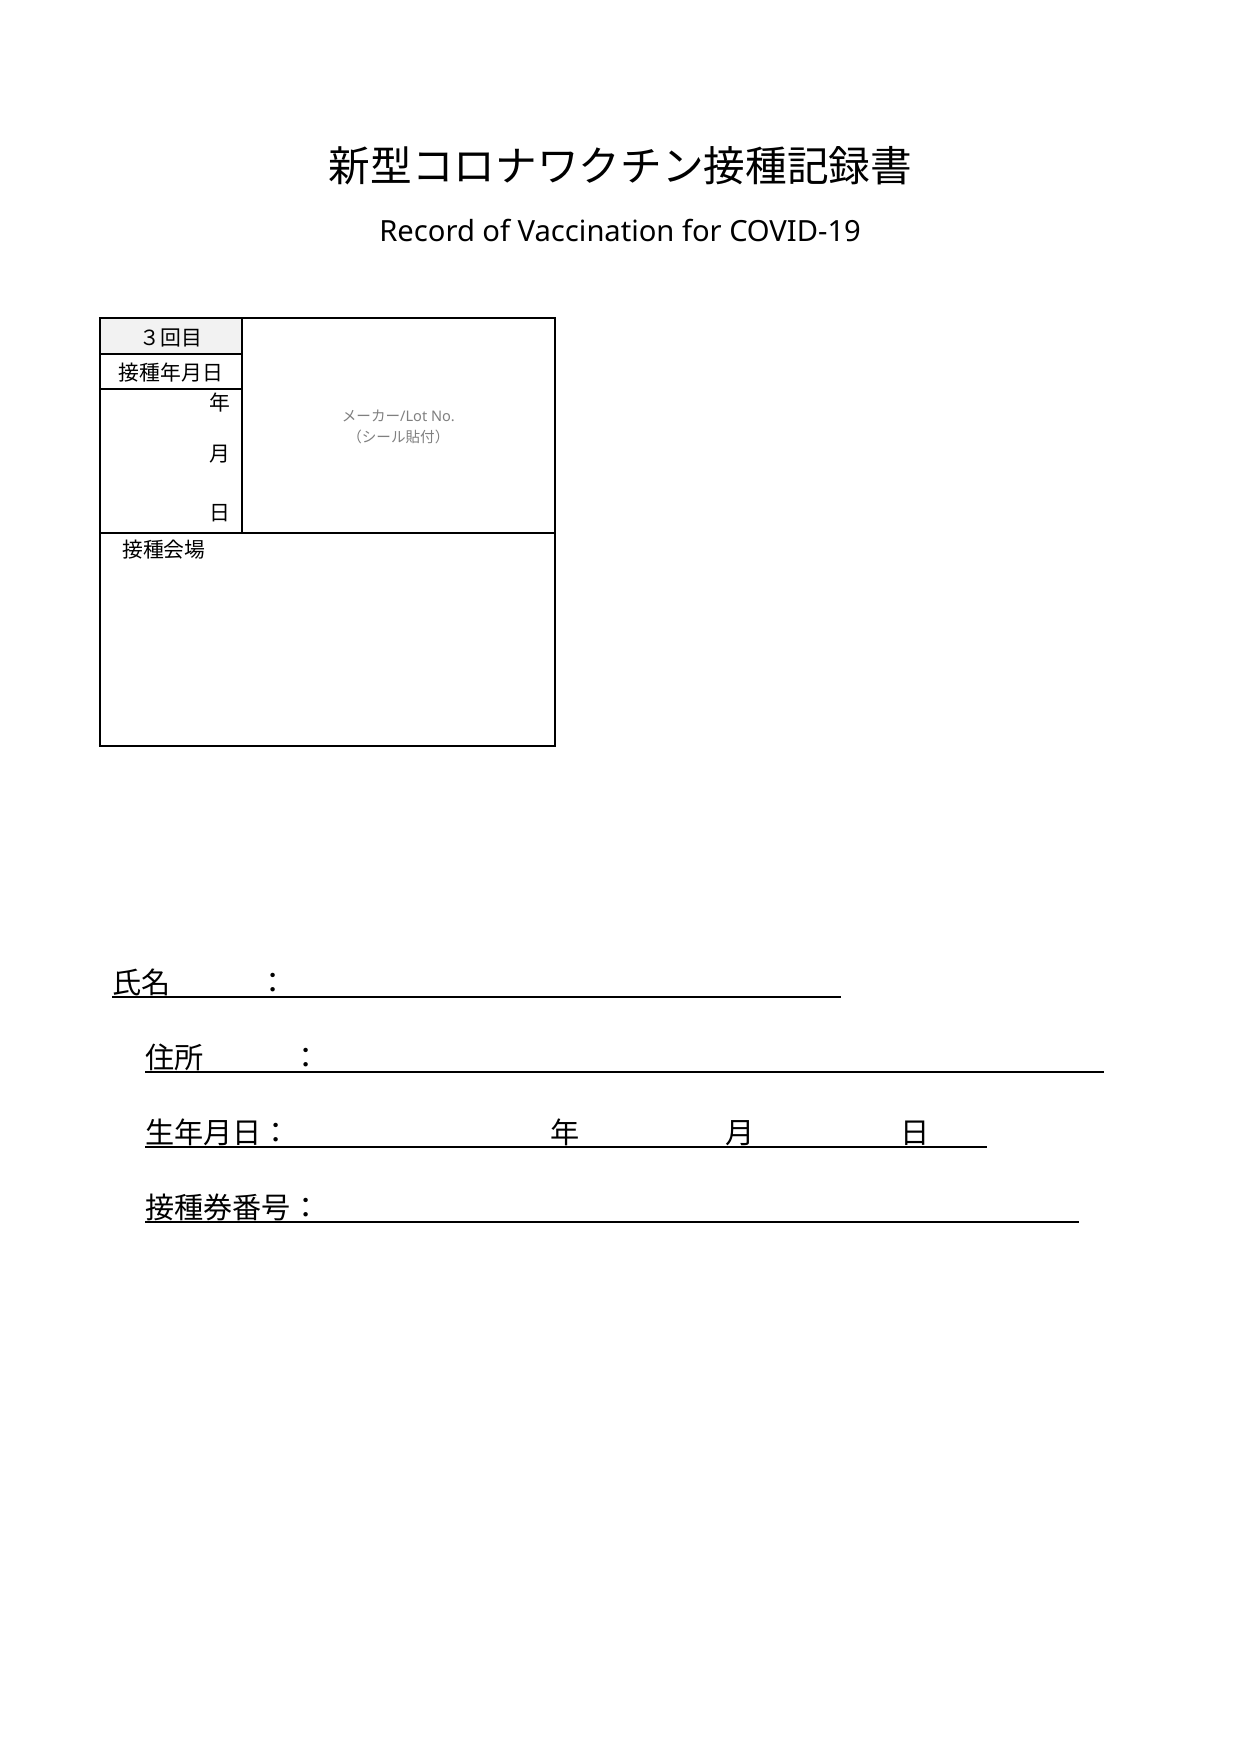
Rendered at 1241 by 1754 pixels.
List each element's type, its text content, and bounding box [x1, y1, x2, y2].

table_header ３回目 [101, 319, 241, 353]
table_header メーカー/Lot No. （シール貼付） [243, 319, 554, 532]
text 接種券番号： [145, 1168, 1128, 1243]
text 氏名 ： [112, 943, 1128, 1018]
text 新型コロナワクチン接種記録書 [112, 133, 1128, 193]
text 生年月日： 年 月 日 [145, 1093, 1128, 1168]
text Record of Vaccination for COVID-19 [112, 193, 1128, 268]
text 住所 ： [145, 1018, 1128, 1093]
table_cell 接種会場 [101, 534, 554, 744]
table_cell 接種年月日 [101, 355, 241, 388]
table_cell 年 月 日 [101, 390, 241, 532]
